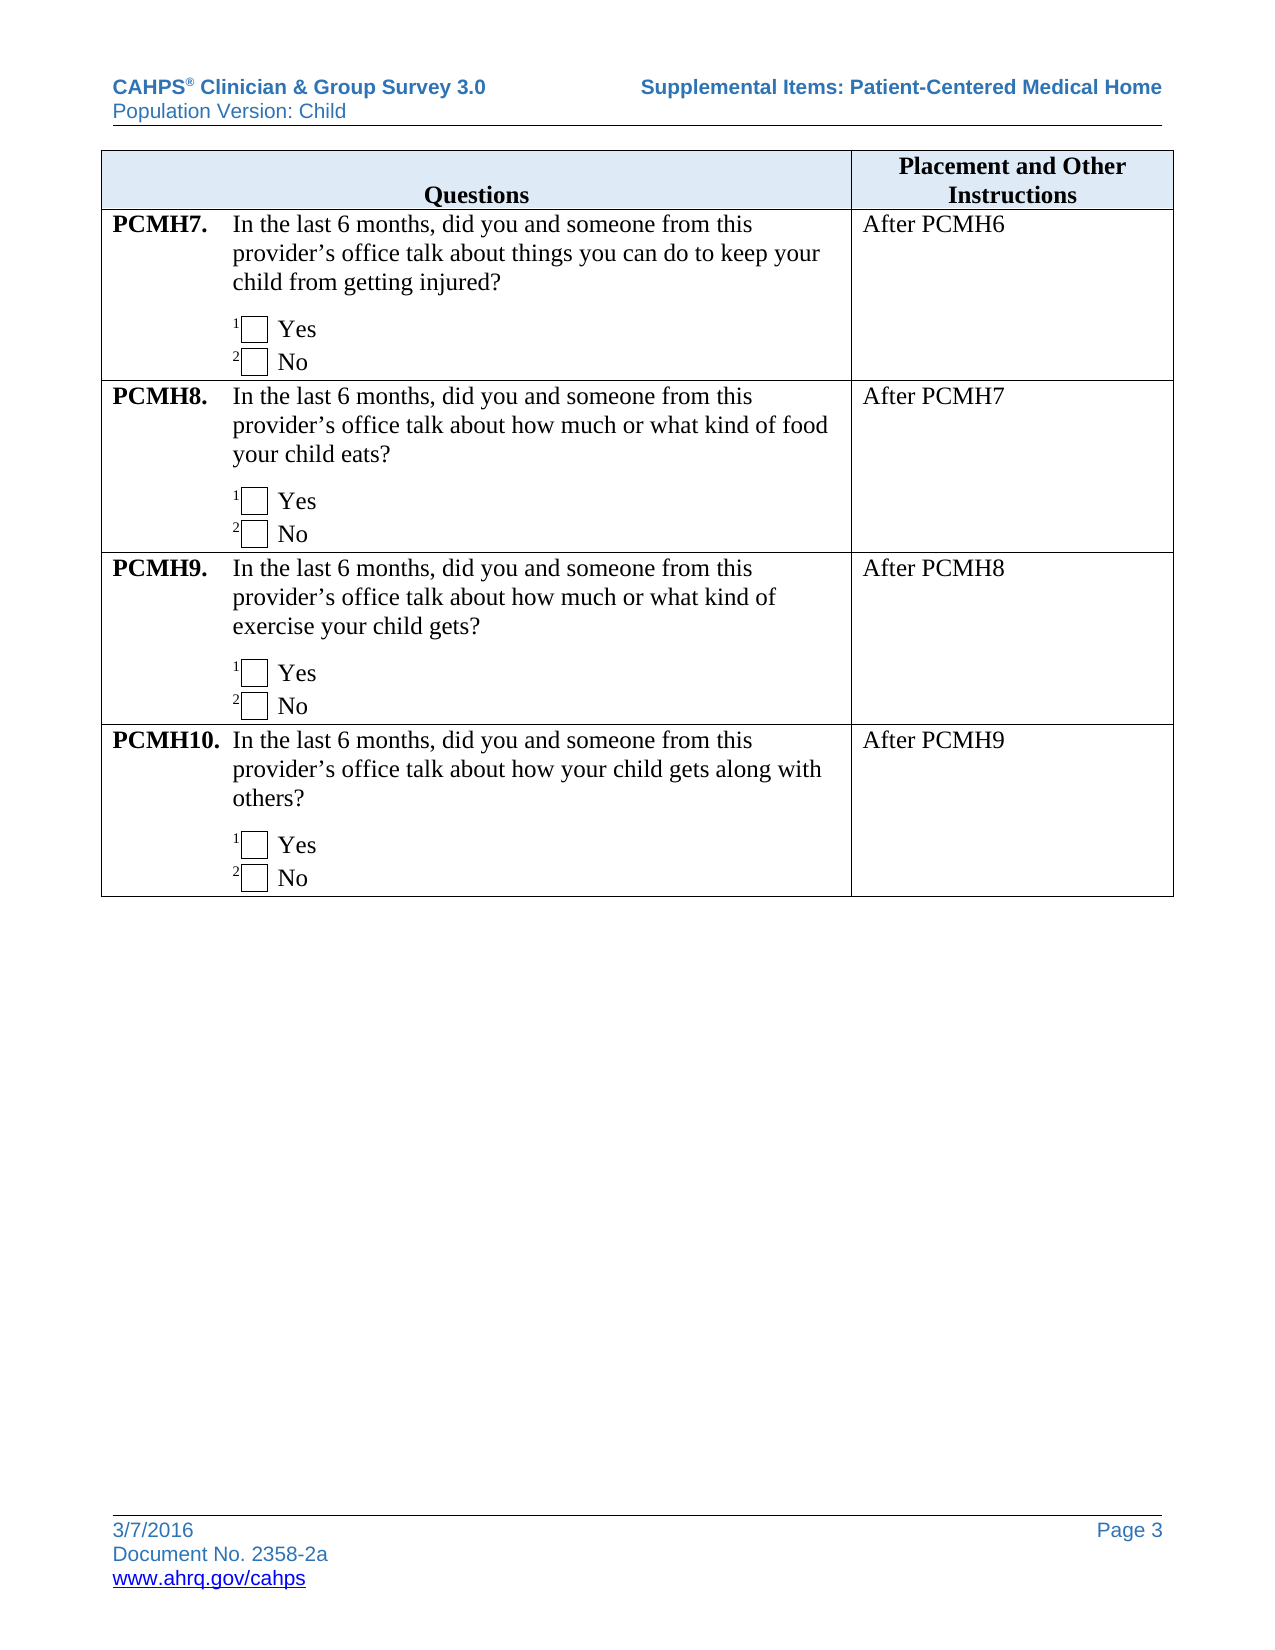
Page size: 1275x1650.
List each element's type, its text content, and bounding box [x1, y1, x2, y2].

table_cell PCMH10. In the last 6 months, did you and someone from this provider’s office talk about how your child gets along with others? 1 Yes 2 No [102, 725, 851, 896]
table_cell PCMH8. In the last 6 months, did you and someone from this provider’s office talk about how much or what kind of food your child eats? 1 Yes 2 No [102, 381, 851, 552]
table_header Questions [102, 151, 851, 208]
table_header Placement and Other Instructions [852, 151, 1173, 208]
table_cell After PCMH6 [852, 210, 1173, 380]
table_cell After PCMH7 [852, 381, 1173, 552]
table_cell PCMH7. In the last 6 months, did you and someone from this provider’s office talk about things you can do to keep your child from getting injured? 1 Yes 2 No [102, 210, 851, 380]
table_cell PCMH9. In the last 6 months, did you and someone from this provider’s office talk about how much or what kind of exercise your child gets? 1 Yes 2 No [102, 553, 851, 724]
table_cell After PCMH8 [852, 553, 1173, 724]
table_cell After PCMH9 [852, 725, 1173, 896]
